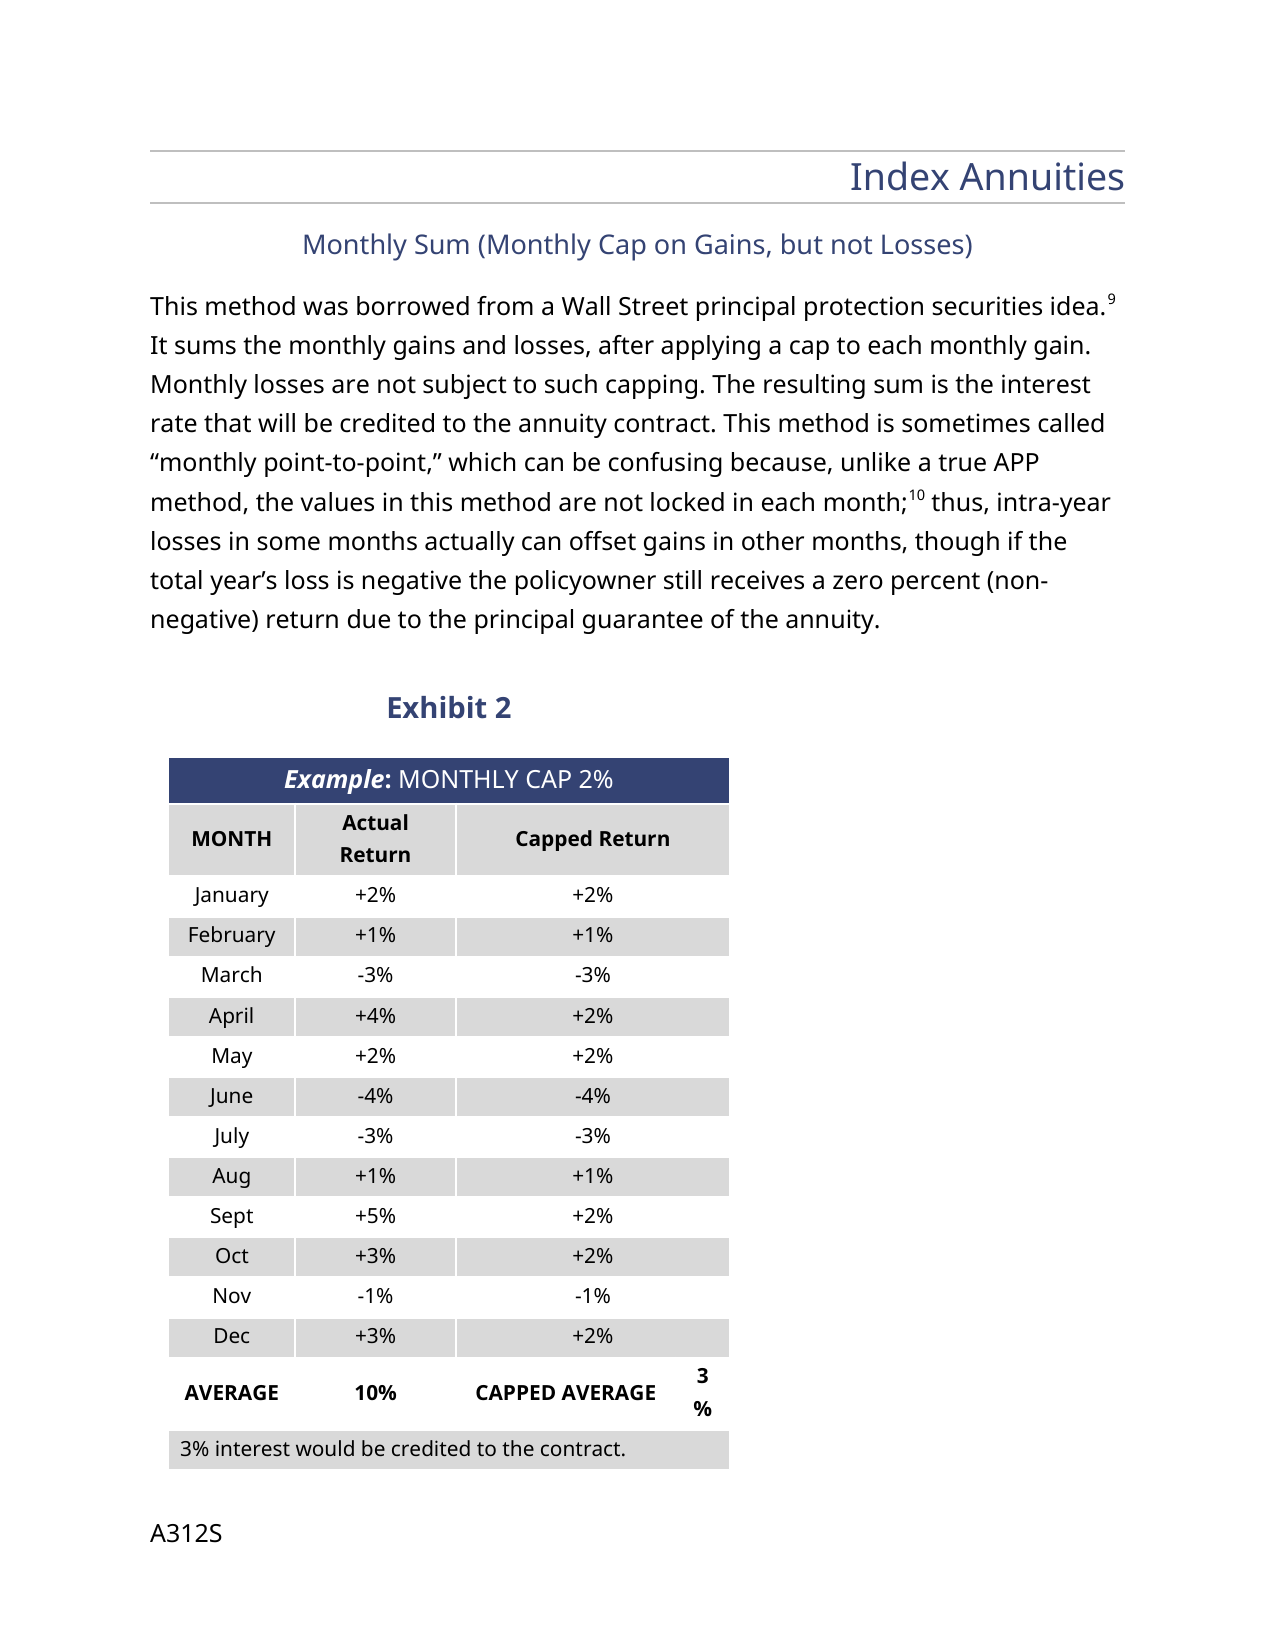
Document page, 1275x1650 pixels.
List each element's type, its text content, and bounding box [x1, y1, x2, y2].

table_cell +2% [296, 878, 455, 915]
table_cell Actual Return [296, 805, 455, 875]
table_cell +2% [296, 1038, 455, 1076]
table_cell Sept [169, 1198, 294, 1236]
table_cell 3% [676, 1359, 729, 1429]
table_cell +2% [457, 1319, 729, 1357]
table_cell April [169, 998, 294, 1036]
table_cell MONTH [169, 805, 294, 875]
table_cell +3% [296, 1319, 455, 1357]
table_cell +3% [296, 1238, 455, 1276]
table_cell +2% [457, 1238, 729, 1276]
table_cell June [169, 1078, 294, 1116]
table_cell -1% [457, 1279, 729, 1316]
table_cell -3% [457, 1118, 729, 1156]
table_cell +2% [457, 1198, 729, 1236]
table_cell February [169, 918, 294, 956]
table_cell +1% [296, 1158, 455, 1196]
table_cell +2% [457, 998, 729, 1036]
table_cell -4% [296, 1078, 455, 1116]
table_cell CAPPED AVERAGE [457, 1359, 674, 1429]
table_cell -4% [457, 1078, 729, 1116]
title Index Annuities [150, 152, 1125, 202]
table_cell AVERAGE [169, 1359, 294, 1429]
table_cell Capped Return [457, 805, 729, 875]
table_cell May [169, 1038, 294, 1076]
table_cell +1% [296, 918, 455, 956]
table_cell -3% [296, 1118, 455, 1156]
table_cell Nov [169, 1279, 294, 1316]
table_header Exhibit 2 [169, 664, 729, 756]
table_cell +4% [296, 998, 455, 1036]
table_cell Oct [169, 1238, 294, 1276]
table_cell -1% [296, 1279, 455, 1316]
table_cell Dec [169, 1319, 294, 1357]
table_cell -3% [457, 958, 729, 996]
table_cell July [169, 1118, 294, 1156]
table_cell 10% [296, 1359, 455, 1429]
table_cell Example: MONTHLY CAP 2% [169, 758, 729, 803]
table_cell 3% interest would be credited to the contract. [169, 1431, 729, 1469]
table_cell +2% [457, 878, 729, 915]
table_cell -3% [296, 958, 455, 996]
table_cell +1% [457, 918, 729, 956]
table_cell March [169, 958, 294, 996]
table_cell January [169, 878, 294, 915]
text This method was borrowed from a Wall Street principal protection securities idea. It sums the monthly gains and losses, after applying a cap to each monthly gain. Monthly losses are not subject to such capping. The resulting sum is the interest rate that will be credited to the annuity contract. This method is sometimes called “monthly point-to-point,” which can be confusing because, unlike a true APP method, the values in this method are not locked in each month; thus, intra-year losses in some months actually can offset gains in other months, though if the total year’s loss is negative the policyowner still receives a zero percent (non-negative) return due to the principal guarantee of the annuity. [150, 288, 1125, 636]
table_cell +2% [457, 1038, 729, 1076]
table_cell +1% [457, 1158, 729, 1196]
table_cell Aug [169, 1158, 294, 1196]
subtitle Monthly Sum (Monthly Cap on Gains, but not Losses) [150, 225, 1125, 262]
table_cell +5% [296, 1198, 455, 1236]
